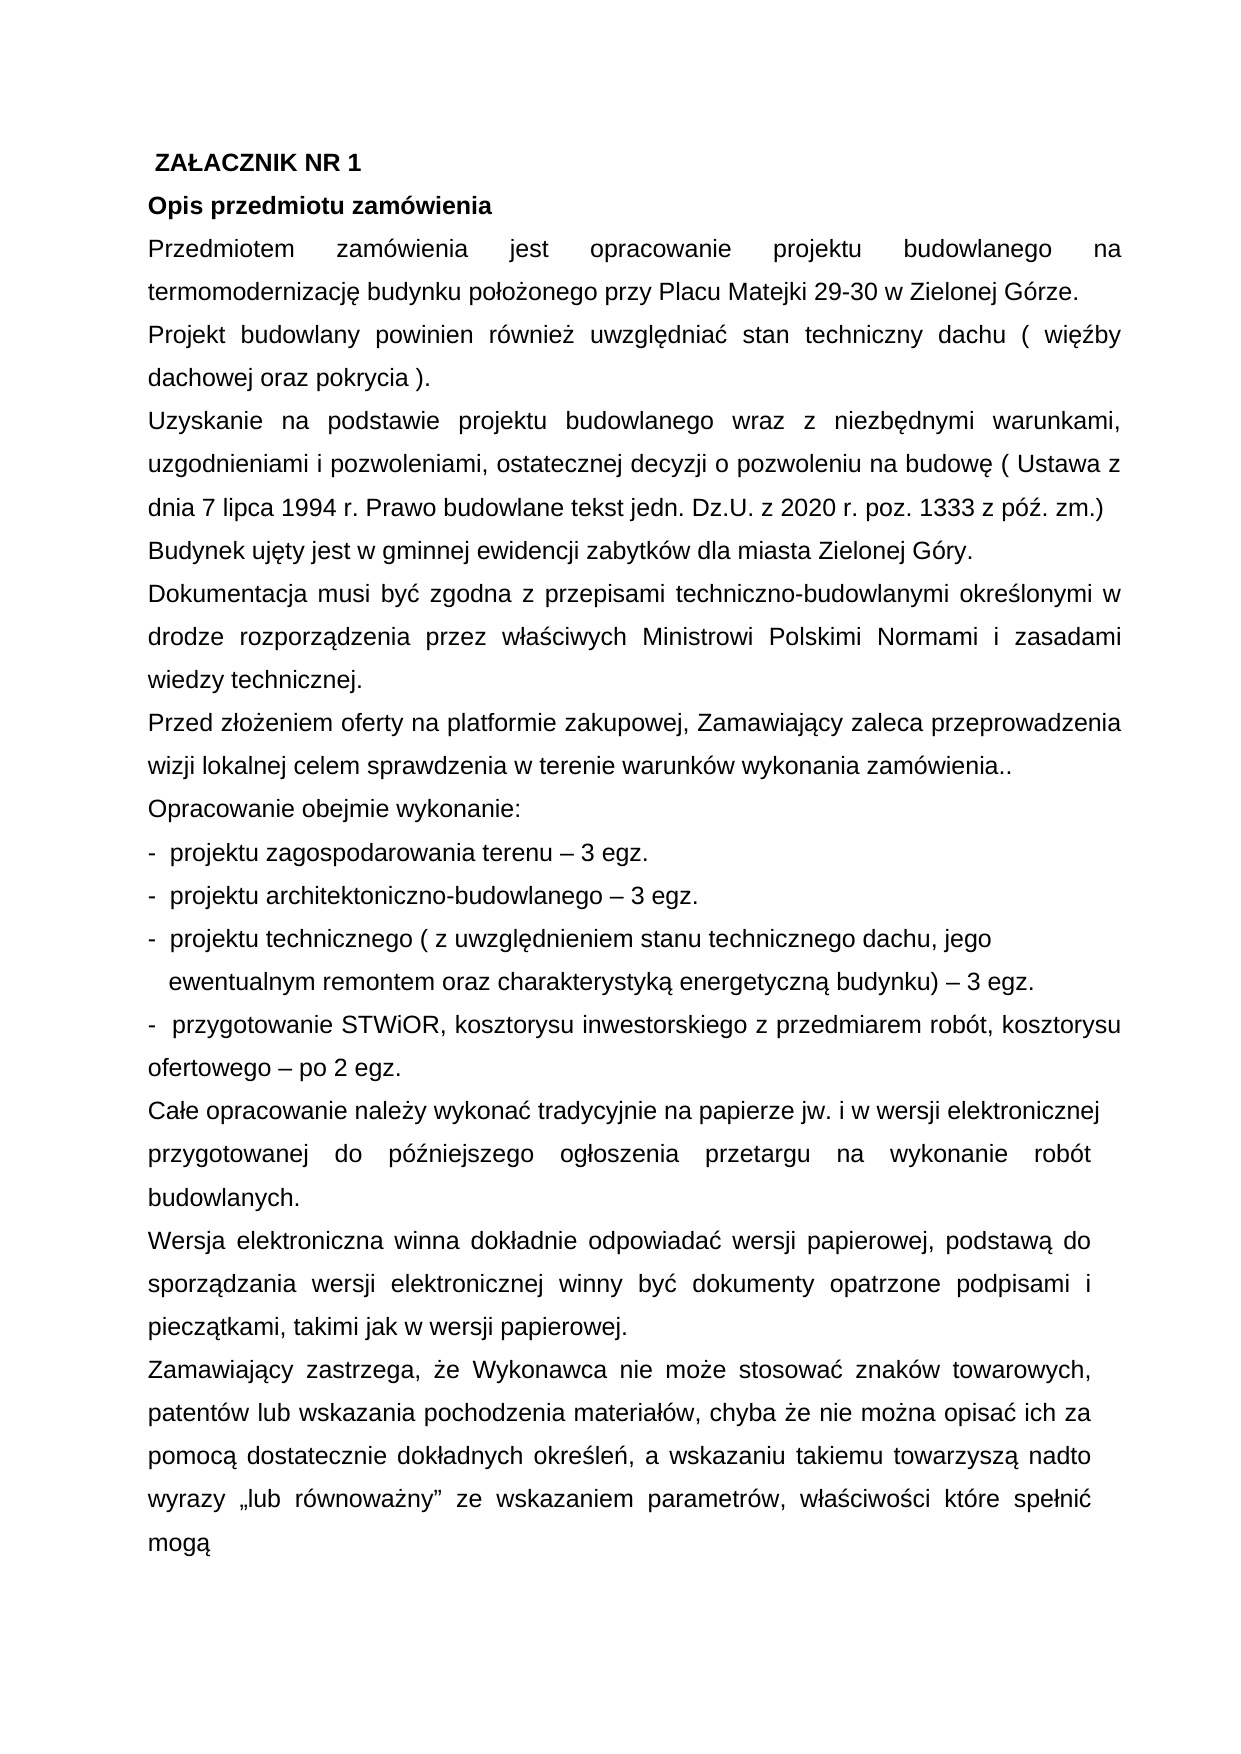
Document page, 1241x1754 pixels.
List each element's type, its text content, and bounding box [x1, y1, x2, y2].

text Wersja elektroniczna winna dokładnie odpowiadać wersji papierowej, podstawą do sporządzania wersji elektronicznej winny być dokumenty opatrzone podpisami i pieczątkami, takimi jak w wersji papierowej. [148, 1226, 1093, 1341]
text ZAŁACZNIK NR 1 [148, 148, 1093, 176]
text Zamawiający zastrzega, że Wykonawca nie może stosować znaków towarowych, patentów lub wskazania pochodzenia materiałów, chyba że nie można opisać ich za pomocą dostatecznie dokładnych określeń, a wskazaniu takiemu towarzyszą nadto wyrazy „lub równoważny” ze wskazaniem parametrów, właściwości które spełnić mogą [148, 1355, 1093, 1556]
text przygotowanej do późniejszego ogłoszenia przetargu na wykonanie robót budowlanych. [148, 1139, 1093, 1211]
text ewentualnym remontem oraz charakterystyką energetyczną budynku) – 3 egz. [148, 967, 1122, 996]
text Uzyskanie na podstawie projektu budowlanego wraz z niezbędnymi warunkami, uzgodnieniami i pozwoleniami, ostatecznej decyzji o pozwoleniu na budowę ( Ustawa z dnia 7 lipca 1994 r. Prawo budowlane tekst jedn. Dz.U. z 2020 r. poz. 1333 z póź. zm.) [148, 406, 1122, 521]
text - projektu architektoniczno-budowlanego – 3 egz. [148, 881, 1122, 909]
text - projektu technicznego ( z uwzględnieniem stanu technicznego dachu, jego [148, 924, 1122, 953]
text - projektu zagospodarowania terenu – 3 egz. [148, 838, 1122, 866]
text Przed złożeniem oferty na platformie zakupowej, Zamawiający zaleca przeprowadzenia wizji lokalnej celem sprawdzenia w terenie warunków wykonania zamówienia.. [148, 708, 1122, 780]
text Projekt budowlany powinien również uwzględniać stan techniczny dachu ( więźby dachowej oraz pokrycia ). [148, 320, 1122, 392]
text Budynek ujęty jest w gminnej ewidencji zabytków dla miasta Zielonej Góry. [148, 536, 1122, 564]
text Całe opracowanie należy wykonać tradycyjnie na papierze jw. i w wersji elektronicznej [148, 1096, 1122, 1125]
text Przedmiotem zamówienia jest opracowanie projektu budowlanego na termomodernizację budynku położonego przy Placu Matejki 29-30 w Zielonej Górze. [148, 234, 1122, 306]
text Opis przedmiotu zamówienia [148, 191, 1093, 219]
text Dokumentacja musi być zgodna z przepisami techniczno-budowlanymi określonymi w drodze rozporządzenia przez właściwych Ministrowi Polskimi Normami i zasadami wiedzy technicznej. [148, 579, 1122, 694]
text - przygotowanie STWiOR, kosztorysu inwestorskiego z przedmiarem robót, kosztorysu ofertowego – po 2 egz. [148, 1010, 1122, 1082]
text Opracowanie obejmie wykonanie: [148, 794, 1122, 823]
